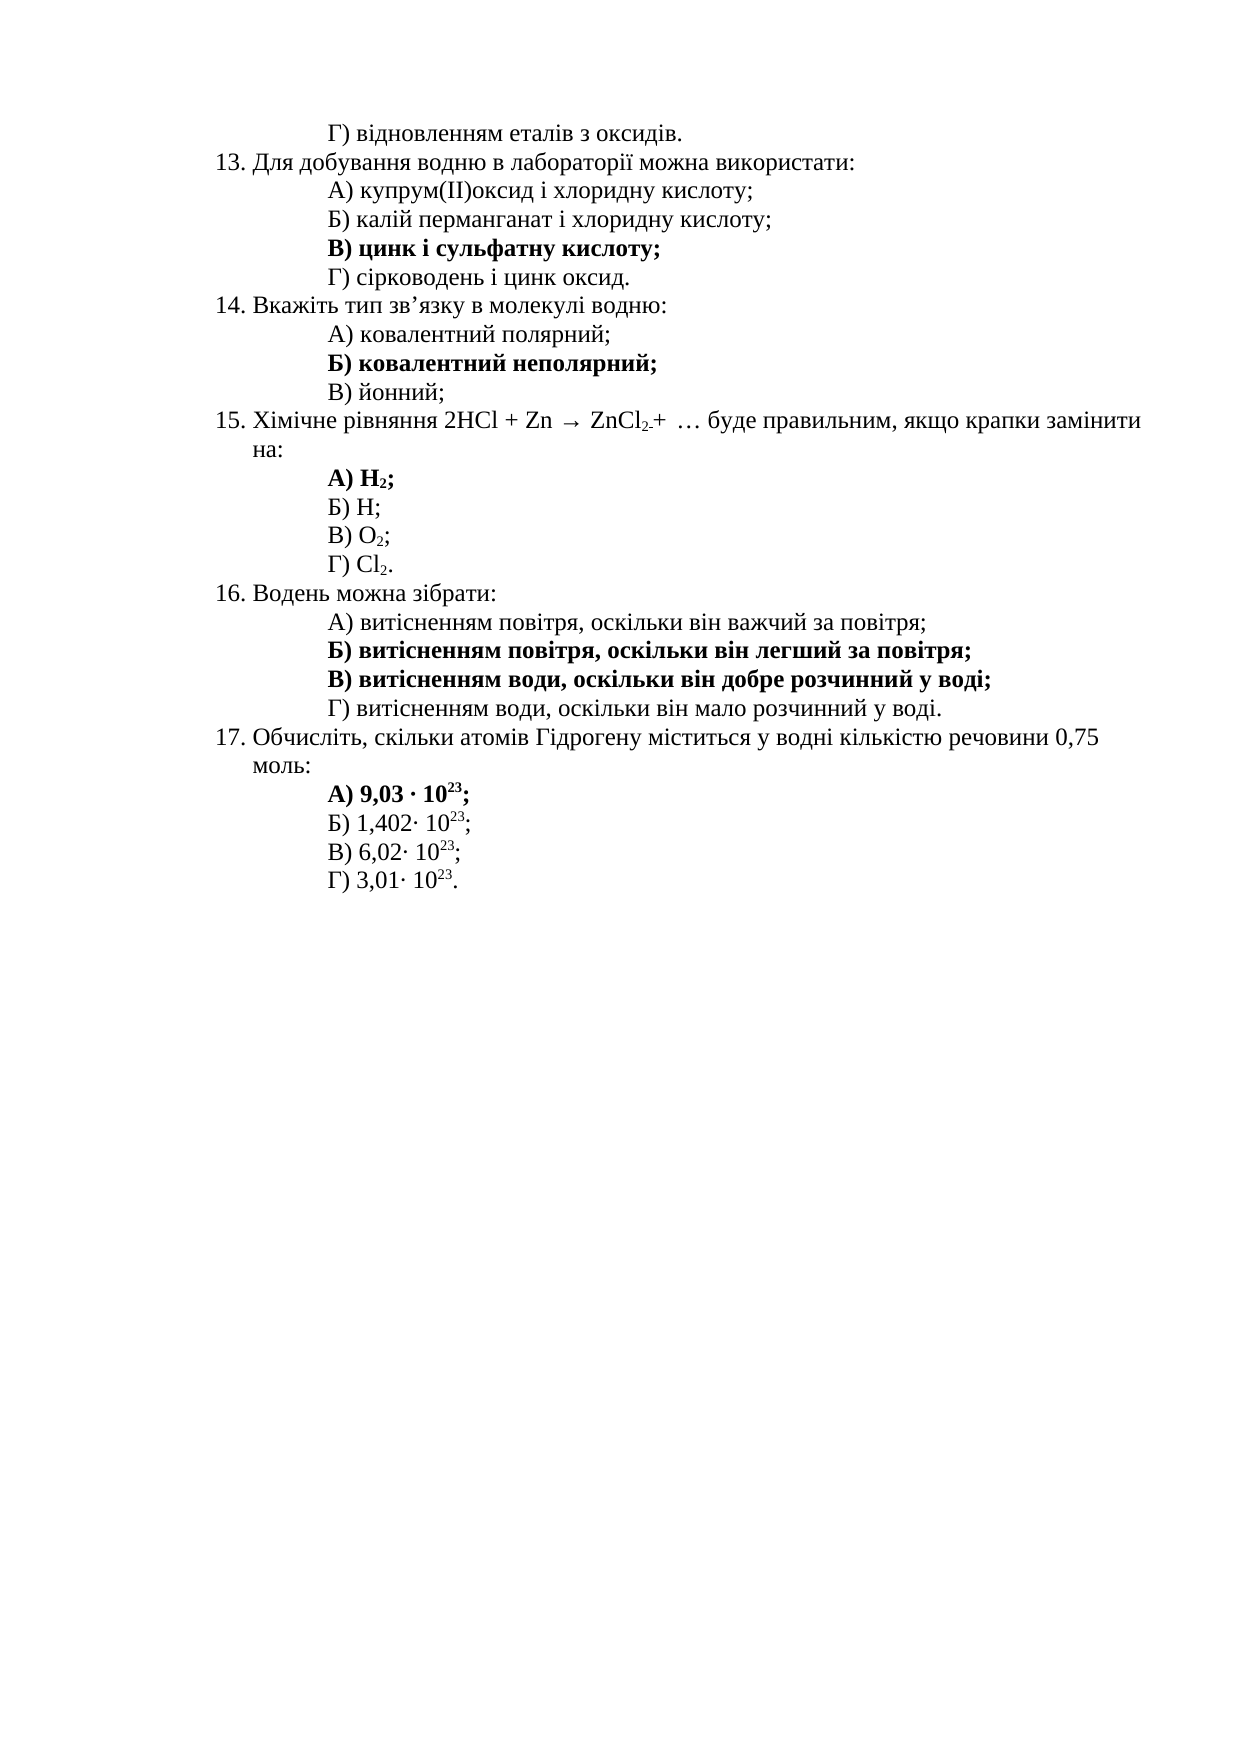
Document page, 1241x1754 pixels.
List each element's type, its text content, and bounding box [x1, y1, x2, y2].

list Б) калій перманганат і хлоридну кислоту; [327, 204, 1152, 233]
list В) 6,02∙ 1023; [327, 837, 1152, 866]
list Б) 1,402∙ 1023; [327, 808, 1152, 837]
list Вкажіть тип зв’язку в молекулі водню: [215, 291, 1152, 319]
list Г) сірководень і цинк оксид. [327, 262, 1152, 291]
list А) купрум(ІІ)оксид і хлоридну кислоту; [327, 176, 1152, 204]
list Б) витісненням повітря, оскільки він легший за повітря; [327, 636, 1152, 664]
list Для добування водню в лабораторії можна використати: [215, 147, 1152, 176]
list Водень можна зібрати: [215, 578, 1152, 607]
list А) ковалентний полярний; [327, 319, 1152, 348]
list А) витісненням повітря, оскільки він важчий за повітря; [327, 607, 1152, 636]
list А) Н2; [327, 463, 1152, 492]
list Г) Сl2. [327, 549, 1152, 578]
list Б) ковалентний неполярний; [327, 348, 1152, 377]
list В) цинк і сульфатну кислоту; [327, 233, 1152, 262]
list В) О2; [327, 521, 1152, 549]
list Г) відновленням еталів з оксидів. [327, 118, 1152, 147]
list Г) 3,01∙ 1023. [327, 866, 1152, 894]
list Хімічне рівняння 2НСl + Zn → ZnCl2 + … буде правильним, якщо крапки замінити на: [215, 406, 1152, 463]
list Обчисліть, скільки атомів Гідрогену міститься у водні кількістю речовини 0,75 моль: [215, 722, 1152, 779]
list Б) Н; [327, 492, 1152, 521]
list В) витісненням води, оскільки він добре розчинний у воді; [327, 664, 1152, 693]
list В) йонний; [327, 377, 1152, 406]
list А) 9,03 ∙ 1023; [327, 779, 1152, 808]
list Г) витісненням води, оскільки він мало розчинний у воді. [327, 693, 1152, 722]
